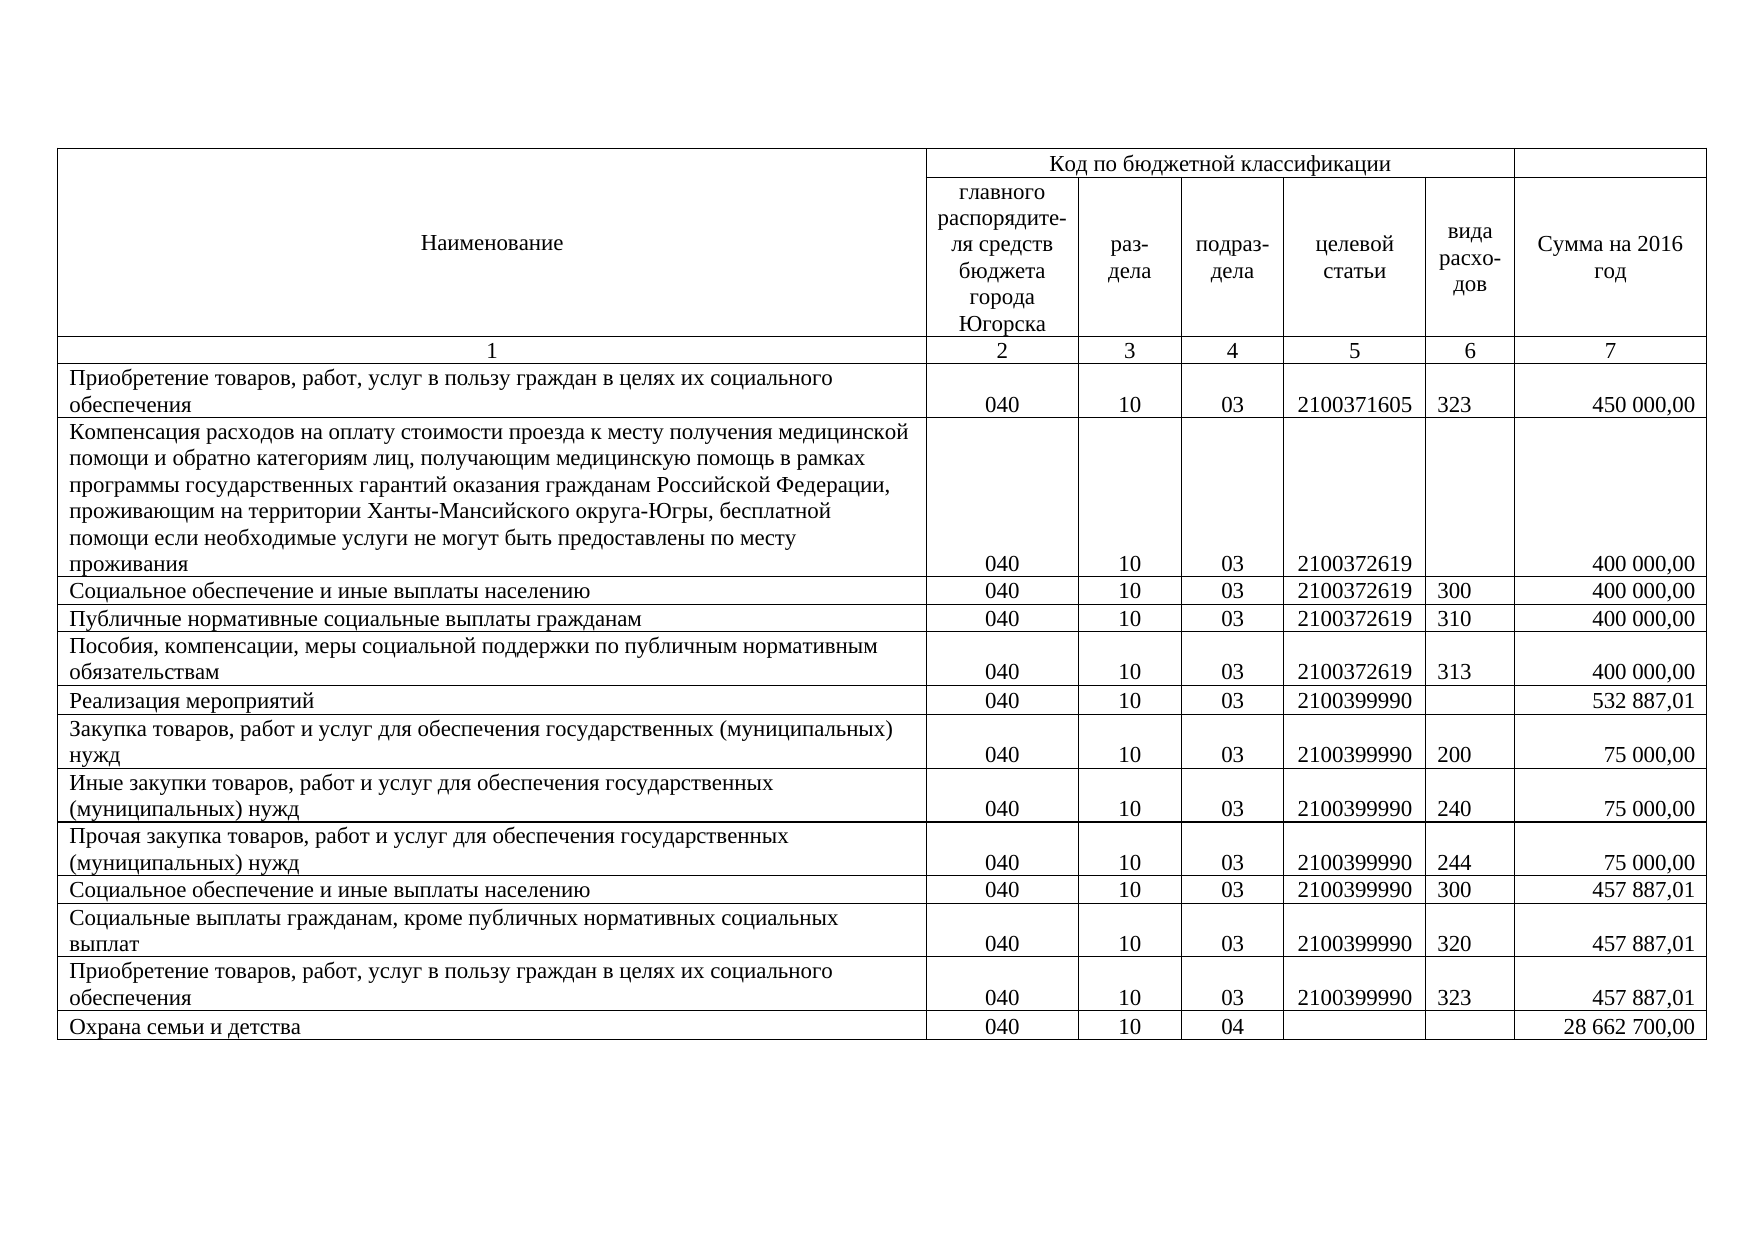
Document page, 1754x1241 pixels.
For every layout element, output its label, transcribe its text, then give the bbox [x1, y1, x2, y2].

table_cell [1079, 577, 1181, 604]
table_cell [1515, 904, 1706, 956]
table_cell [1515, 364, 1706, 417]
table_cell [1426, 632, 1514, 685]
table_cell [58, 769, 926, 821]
table_header Код по бюджетной классификации [927, 149, 1514, 177]
table_cell подраз-дела [1182, 178, 1283, 336]
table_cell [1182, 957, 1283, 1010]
table_cell главного распорядите-ля средств бюджета города Югорска [927, 178, 1078, 336]
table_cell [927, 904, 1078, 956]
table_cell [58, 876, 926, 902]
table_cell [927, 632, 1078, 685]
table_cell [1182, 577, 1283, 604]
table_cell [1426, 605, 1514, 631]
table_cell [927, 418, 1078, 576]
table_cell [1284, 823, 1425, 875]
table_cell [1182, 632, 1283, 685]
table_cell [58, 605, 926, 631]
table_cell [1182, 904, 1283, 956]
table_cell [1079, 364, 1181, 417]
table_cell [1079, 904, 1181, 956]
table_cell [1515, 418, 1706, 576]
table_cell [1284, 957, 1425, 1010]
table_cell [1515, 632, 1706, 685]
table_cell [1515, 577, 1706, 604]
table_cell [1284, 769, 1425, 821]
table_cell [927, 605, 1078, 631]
table_cell 7 [1515, 337, 1706, 363]
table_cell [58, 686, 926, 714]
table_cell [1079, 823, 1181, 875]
table_cell вида расхо-дов [1426, 178, 1514, 336]
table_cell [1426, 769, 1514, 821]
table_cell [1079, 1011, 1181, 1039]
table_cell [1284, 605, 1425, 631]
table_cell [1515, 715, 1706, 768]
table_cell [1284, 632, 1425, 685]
table_cell раз-дела [1079, 178, 1181, 336]
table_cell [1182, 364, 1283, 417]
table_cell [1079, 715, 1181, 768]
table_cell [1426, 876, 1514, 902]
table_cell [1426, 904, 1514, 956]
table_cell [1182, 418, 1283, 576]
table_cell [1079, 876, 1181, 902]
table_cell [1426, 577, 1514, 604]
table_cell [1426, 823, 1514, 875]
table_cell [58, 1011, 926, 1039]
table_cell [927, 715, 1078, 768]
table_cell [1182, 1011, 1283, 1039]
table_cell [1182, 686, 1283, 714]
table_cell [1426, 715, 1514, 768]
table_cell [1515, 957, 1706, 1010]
table_cell 6 [1426, 337, 1514, 363]
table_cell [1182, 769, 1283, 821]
table_cell 2 [927, 337, 1078, 363]
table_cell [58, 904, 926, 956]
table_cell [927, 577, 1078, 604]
table_cell 5 [1284, 337, 1425, 363]
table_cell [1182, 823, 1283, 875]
table_cell целевой статьи [1284, 178, 1425, 336]
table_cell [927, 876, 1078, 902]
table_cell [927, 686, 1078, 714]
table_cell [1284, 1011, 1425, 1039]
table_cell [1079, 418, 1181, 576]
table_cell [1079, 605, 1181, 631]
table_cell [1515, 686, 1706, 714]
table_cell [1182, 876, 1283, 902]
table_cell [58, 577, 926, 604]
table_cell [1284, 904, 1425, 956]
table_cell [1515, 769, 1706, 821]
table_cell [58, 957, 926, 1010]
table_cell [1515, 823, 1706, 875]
table_cell 4 [1182, 337, 1283, 363]
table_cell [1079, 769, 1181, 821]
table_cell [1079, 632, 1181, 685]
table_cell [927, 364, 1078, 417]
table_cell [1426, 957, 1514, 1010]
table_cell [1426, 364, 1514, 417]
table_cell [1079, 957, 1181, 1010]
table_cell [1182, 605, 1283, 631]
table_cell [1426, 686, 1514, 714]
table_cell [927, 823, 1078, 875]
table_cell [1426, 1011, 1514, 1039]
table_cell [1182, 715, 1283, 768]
table_header [1515, 149, 1706, 177]
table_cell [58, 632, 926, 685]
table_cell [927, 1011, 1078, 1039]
table_cell Сумма на 2016 год [1515, 178, 1706, 336]
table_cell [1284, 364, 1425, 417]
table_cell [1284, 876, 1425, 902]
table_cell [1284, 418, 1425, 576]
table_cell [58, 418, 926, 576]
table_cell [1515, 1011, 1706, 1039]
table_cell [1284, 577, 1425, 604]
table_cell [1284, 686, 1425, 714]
table_cell 1 [58, 337, 926, 363]
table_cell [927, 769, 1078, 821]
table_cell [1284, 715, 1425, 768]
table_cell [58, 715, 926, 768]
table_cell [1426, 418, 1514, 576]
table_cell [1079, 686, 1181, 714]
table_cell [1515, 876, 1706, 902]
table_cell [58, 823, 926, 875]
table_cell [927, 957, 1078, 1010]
table_header Наименование [58, 149, 926, 336]
table_cell 3 [1079, 337, 1181, 363]
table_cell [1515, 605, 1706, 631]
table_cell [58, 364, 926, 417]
